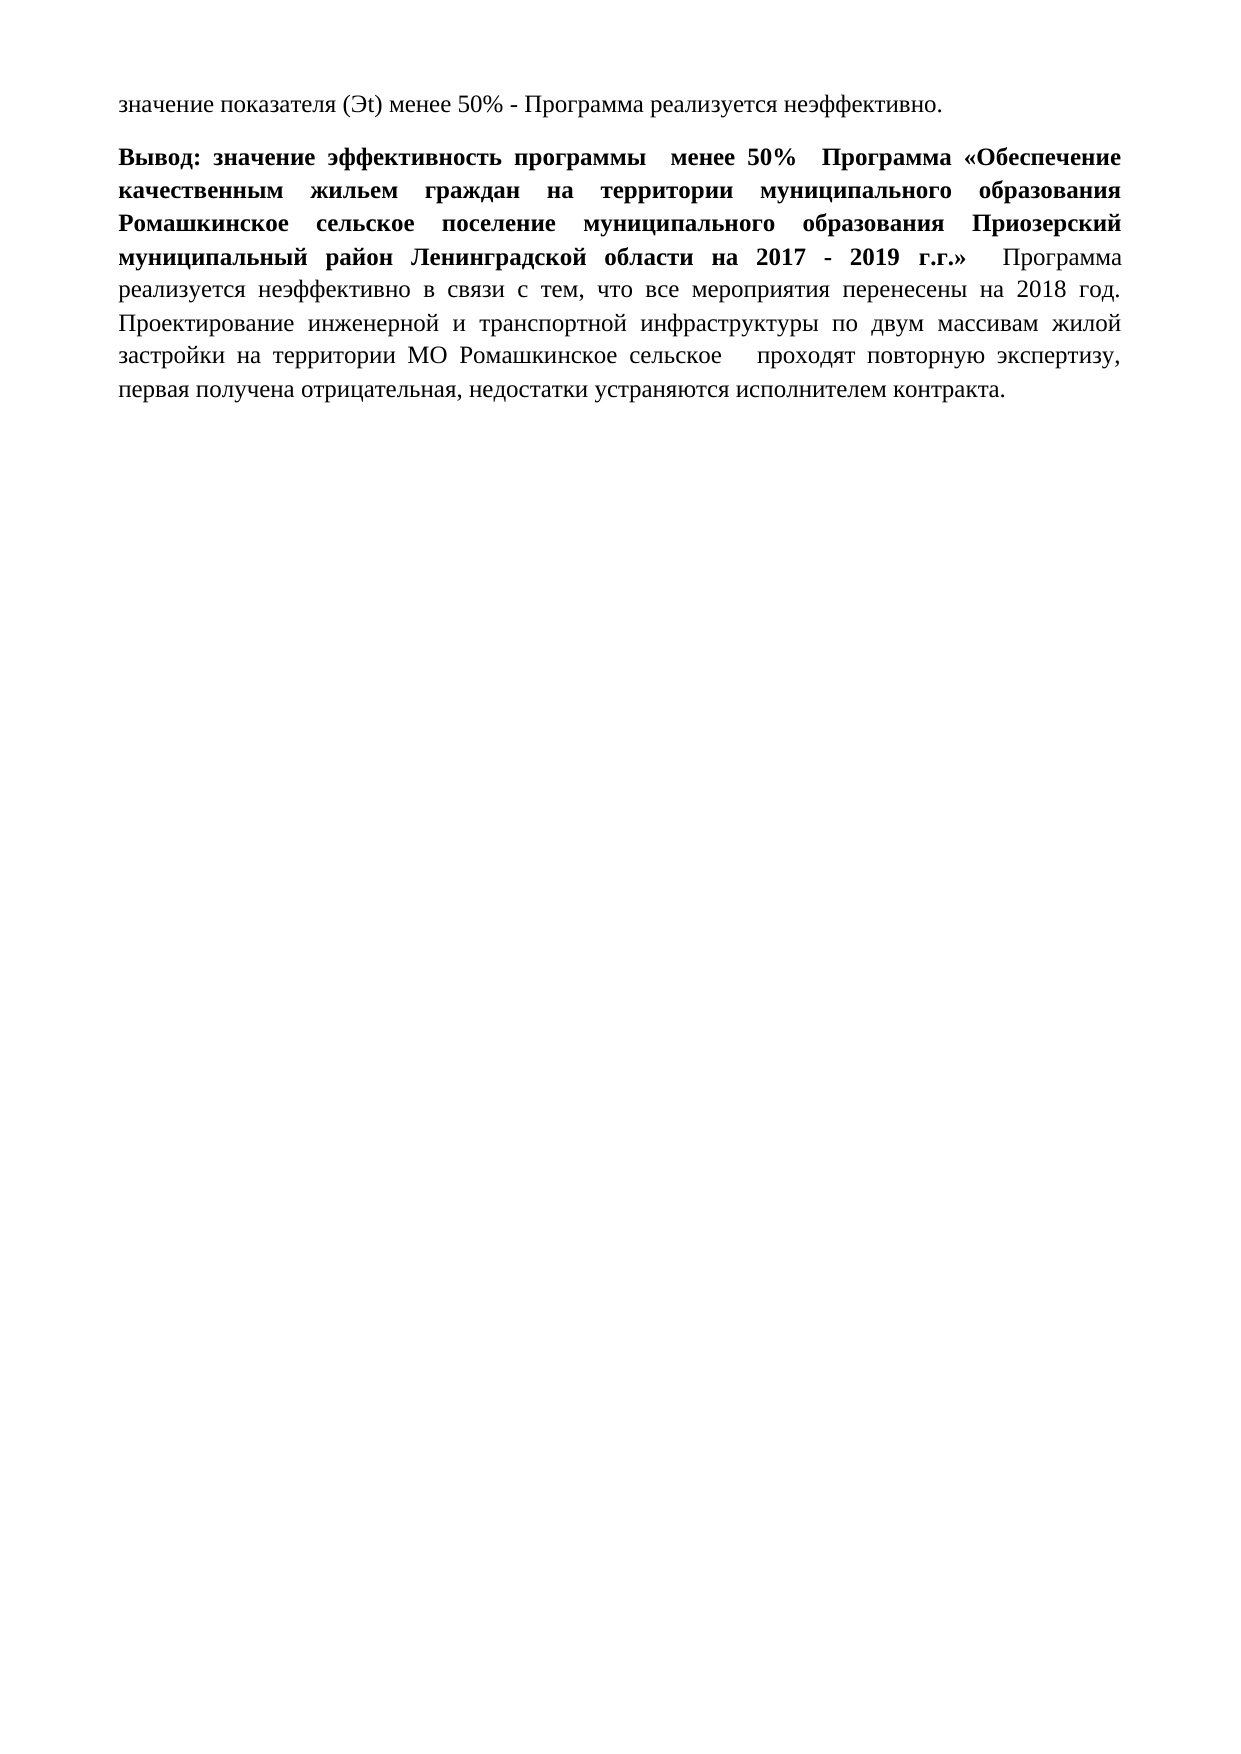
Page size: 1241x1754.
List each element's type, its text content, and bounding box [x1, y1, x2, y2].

text значение показателя (Эt) менее 50% - Программа реализуется неэффективно. [118, 89, 1122, 117]
text Вывод: значение эффективность программы менее 50% Программа «Обеспечение качественным жильем граждан на территории муниципального образования Ромашкинское сельское поселение муниципального образования Приозерский муниципальный район Ленинградской области на 2017 - 2019 г.г.» Программа реализуется неэффективно в связи с тем, что все мероприятия перенесены на 2018 год. Проектирование инженерной и транспортной инфраструктуры по двум массивам жилой застройки на территории МО Ромашкинское сельское проходят повторную экспертизу, первая получена отрицательная, недостатки устраняются исполнителем контракта. [118, 142, 1122, 402]
